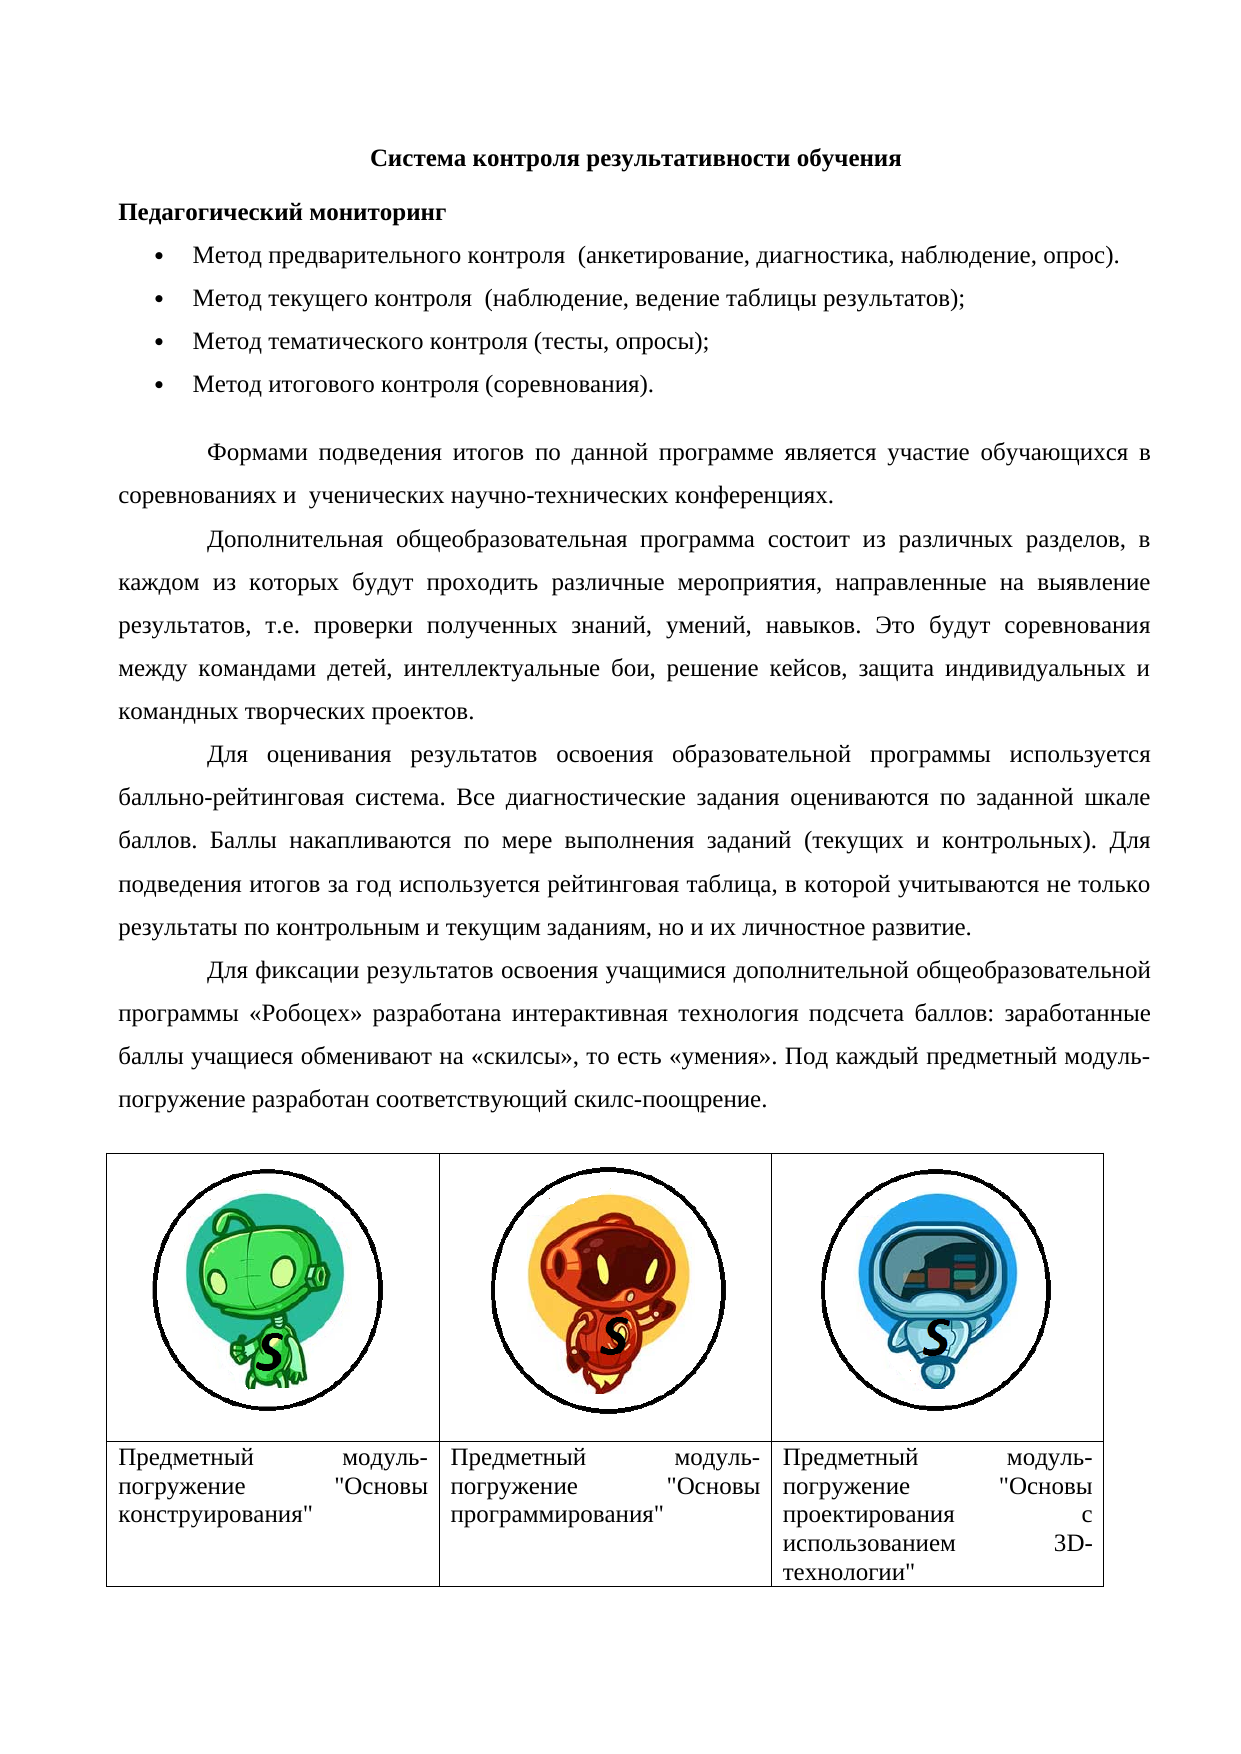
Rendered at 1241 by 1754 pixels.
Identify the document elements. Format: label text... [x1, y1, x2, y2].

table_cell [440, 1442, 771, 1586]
list Метод тематического контроля (тесты, опросы); [155, 326, 1152, 355]
list Метод текущего контроля (наблюдение, ведение таблицы результатов); [155, 283, 1152, 312]
text Формами подведения итогов по данной программе является участие обучающихся в соревнованиях и ученических научно-технических конференциях. [118, 437, 1152, 509]
text Для фиксации результатов освоения учащимися дополнительной общеобразовательной программы «Робоцех» разработана интерактивная технология подсчета баллов: заработанные баллы учащиеся обменивают на «скилсы», то есть «умения». Под каждый предметный модуль-погружение разработан соответствующий скилс-поощрение. [118, 955, 1152, 1113]
text Система контроля результативности обучения [118, 143, 1154, 172]
list Метод итогового контроля (соревнования). [155, 369, 1154, 398]
picture [813, 1157, 1062, 1423]
picture [152, 1165, 394, 1415]
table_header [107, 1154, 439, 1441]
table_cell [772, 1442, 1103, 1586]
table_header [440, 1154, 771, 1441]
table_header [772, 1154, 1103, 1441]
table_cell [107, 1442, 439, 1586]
picture [471, 1153, 740, 1427]
list Метод предварительного контроля (анкетирование, диагностика, наблюдение, опрос). [155, 240, 1152, 269]
text Педагогический мониторинг [118, 197, 1152, 226]
text Для оценивания результатов освоения образовательной программы используется балльно-рейтинговая система. Все диагностические задания оцениваются по заданной шкале баллов. Баллы накапливаются по мере выполнения заданий (текущих и контрольных). Для подведения итогов за год используется рейтинговая таблица, в которой учитываются не только результаты по контрольным и текущим заданиям, но и их личностное развитие. [118, 739, 1152, 941]
text Дополнительная общеобразовательная программа состоит из различных разделов, в каждом из которых будут проходить различные мероприятия, направленные на выявление результатов, т.е. проверки полученных знаний, умений, навыков. Это будут соревнования между командами детей, интеллектуальные бои, решение кейсов, защита индивидуальных и командных творческих проектов. [118, 524, 1152, 725]
